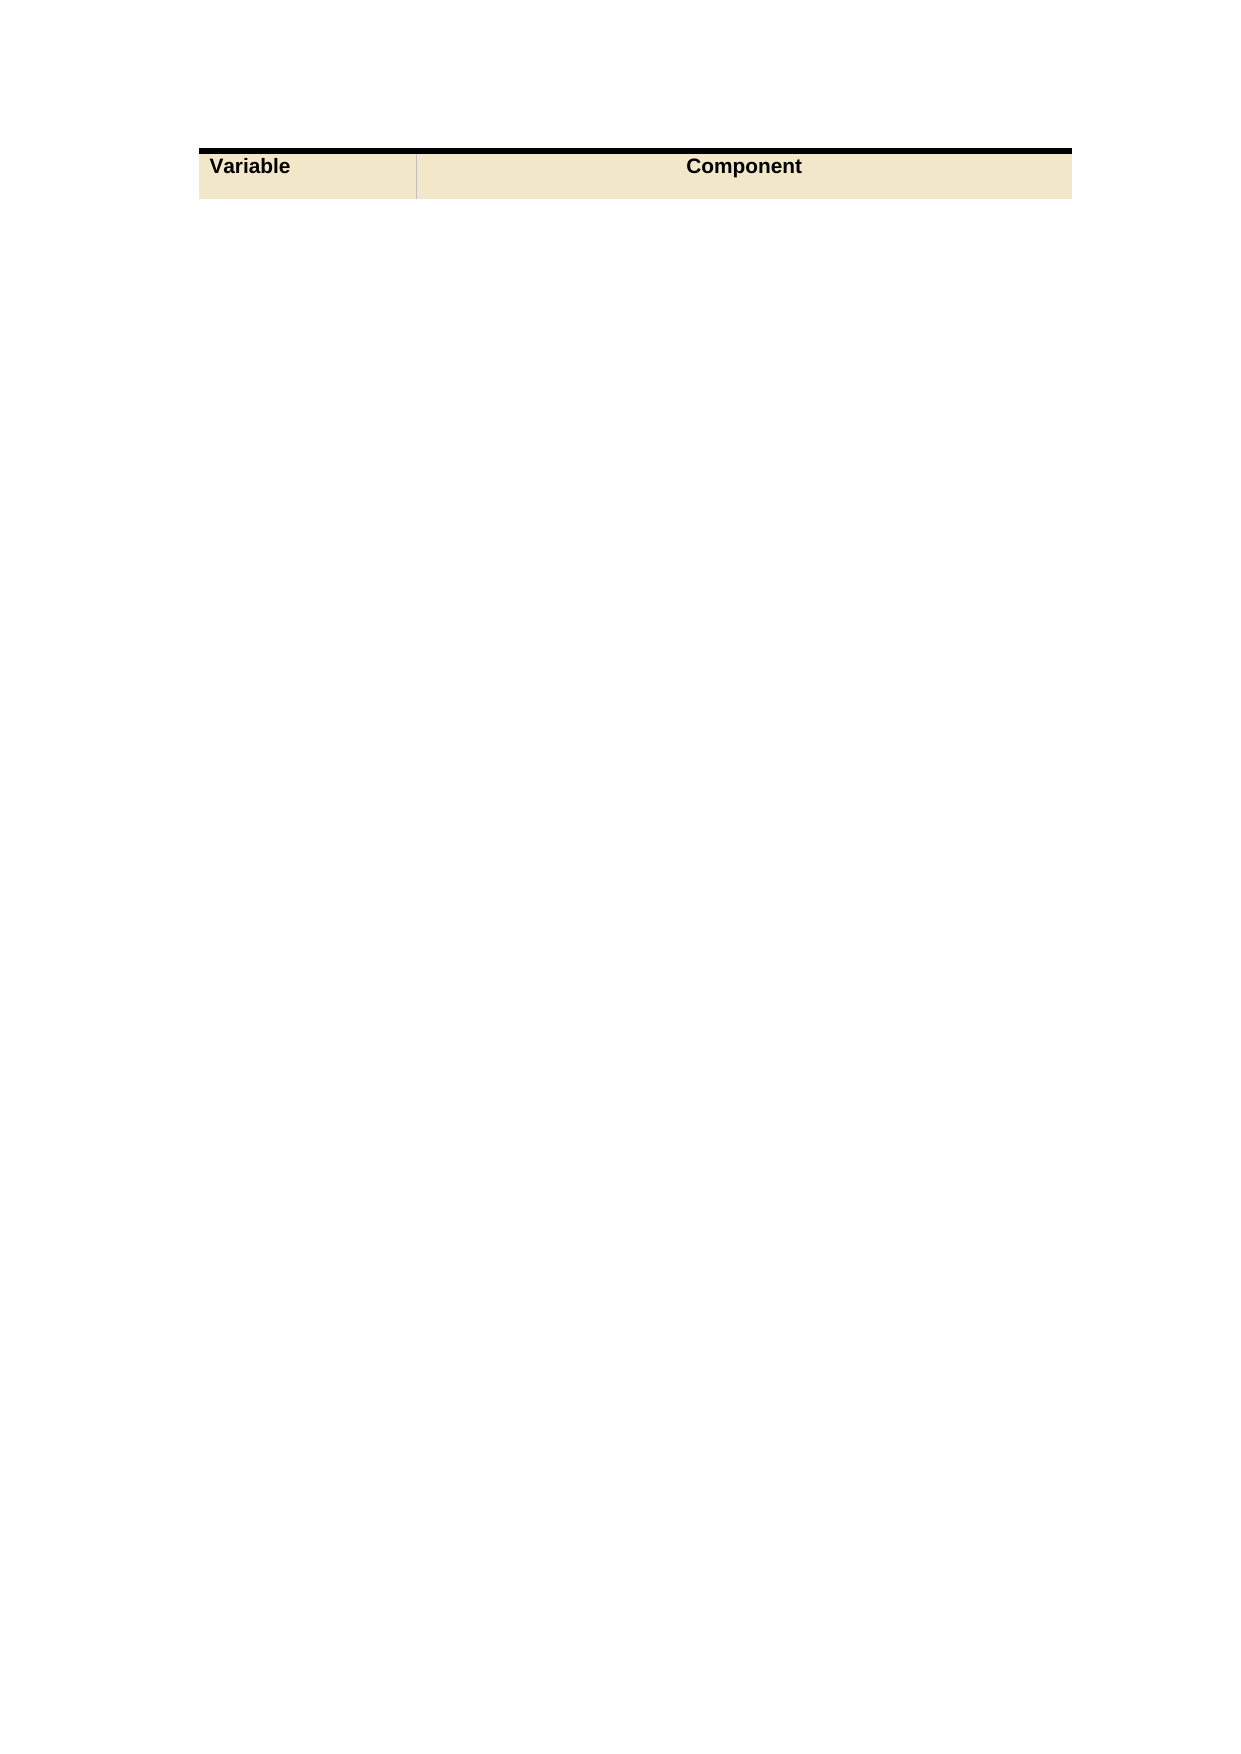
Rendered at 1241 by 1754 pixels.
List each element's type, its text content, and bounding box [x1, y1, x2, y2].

table_header Variable [199, 154, 416, 199]
table_header Component [417, 154, 1072, 199]
